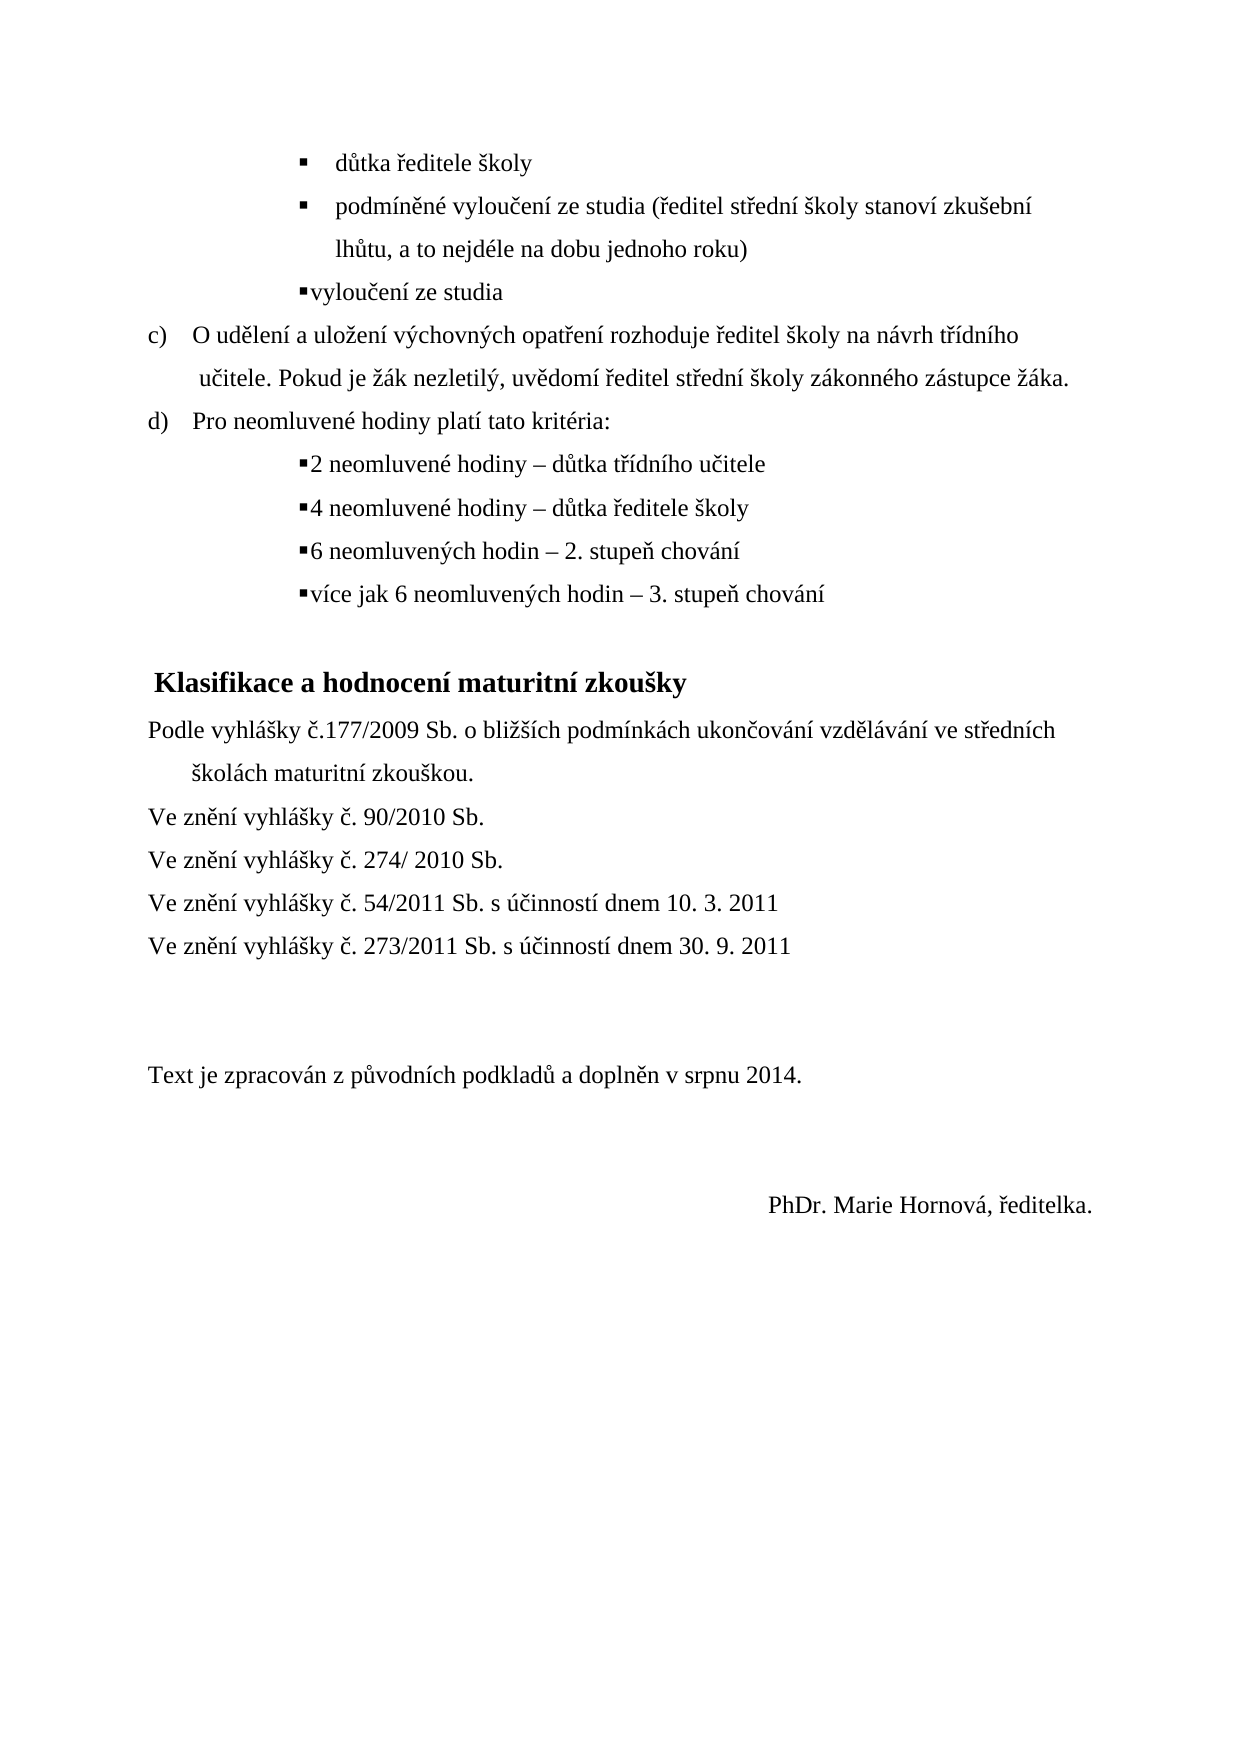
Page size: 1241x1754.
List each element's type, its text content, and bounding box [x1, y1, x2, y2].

list O udělení a uložení výchovných opatření rozhoduje ředitel školy na návrh třídního učitele. Pokud je žák nezletilý, uvědomí ředitel střední školy zákonného zástupce žáka. [148, 320, 1093, 392]
list vyloučení ze studia [298, 277, 1093, 306]
list podmíněné vyloučení ze studia (ředitel střední školy stanoví zkušební lhůtu, a to nejdéle na dobu jednoho roku) [298, 191, 1093, 263]
text Podle vyhlášky č.177/2009 Sb. o bližších podmínkách ukončování vzdělávání ve středních školách maturitní zkouškou. [148, 715, 1093, 787]
list více jak 6 neomluvených hodin – 3. stupeň chování [298, 579, 1093, 608]
text Klasifikace a hodnocení maturitní zkoušky [154, 665, 1093, 699]
text PhDr. Marie Hornová, ředitelka. [148, 1190, 1093, 1218]
list 2 neomluvené hodiny – důtka třídního učitele [298, 449, 1093, 478]
list 4 neomluvené hodiny – důtka ředitele školy [298, 493, 1093, 521]
list důtka ředitele školy [298, 148, 1093, 176]
text Ve znění vyhlášky č. 273/2011 Sb. s účinností dnem 30. 9. 2011 [148, 931, 1093, 960]
list 6 neomluvených hodin – 2. stupeň chování [298, 536, 1093, 564]
text Ve znění vyhlášky č. 54/2011 Sb. s účinností dnem 10. 3. 2011 [148, 888, 1093, 917]
list Pro neomluvené hodiny platí tato kritéria: [148, 406, 1093, 435]
text Text je zpracován z původních podkladů a doplněn v srpnu 2014. [148, 1060, 1093, 1089]
text Ve znění vyhlášky č. 90/2010 Sb. [148, 802, 1093, 830]
text Ve znění vyhlášky č. 274/ 2010 Sb. [148, 845, 1093, 873]
